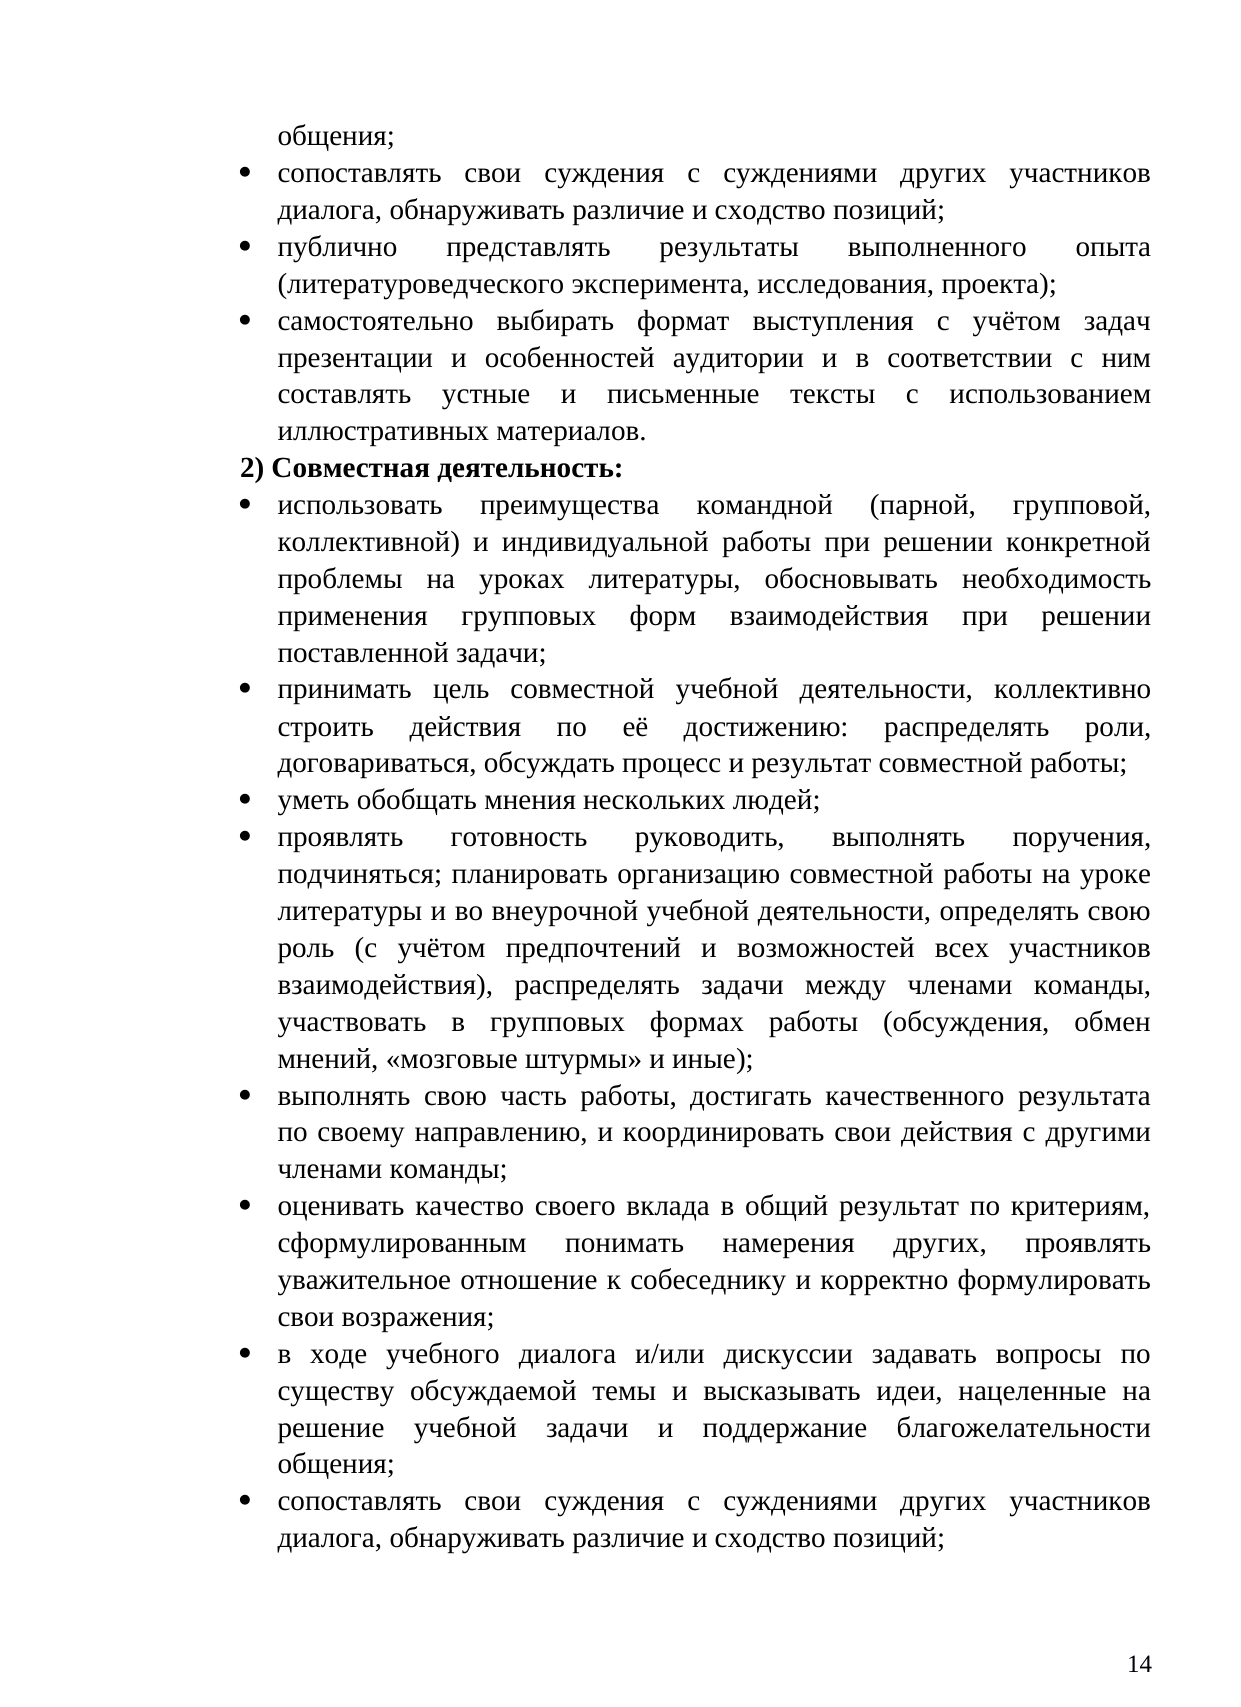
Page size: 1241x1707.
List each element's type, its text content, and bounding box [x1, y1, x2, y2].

list сопоставлять свои суждения с суждениями других участников диалога, обнаруживать различие и сходство позиций; [240, 155, 1152, 226]
list использовать преимущества командной (парной, групповой, коллективной) и индивидуальной работы при решении конкретной проблемы на уроках литературы, обосновывать необходимость применения групповых форм взаимодействия при решении поставленной задачи; [240, 487, 1152, 668]
list выполнять свою часть работы, достигать качественного результата по своему направлению, и координировать свои действия с другими членами команды; [240, 1078, 1152, 1185]
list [240, 118, 1152, 152]
list уметь обобщать мнения нескольких людей; [240, 782, 1152, 816]
list сопоставлять свои суждения с суждениями других участников диалога, обнаруживать различие и сходство позиций; [240, 1483, 1152, 1554]
list самостоятельно выбирать формат выступления с учётом задач презентации и особенностей аудитории и в соответствии с ним составлять устные и письменные тексты с использованием иллюстративных материалов. [240, 303, 1152, 447]
list оценивать качество своего вклада в общий результат по критериям, сформулированным понимать намерения других, проявлять уважительное отношение к собеседнику и корректно формулировать свои возражения; [240, 1188, 1152, 1333]
list принимать цель совместной учебной деятельности, коллективно строить действия по её достижению: распределять роли, договариваться, обсуждать процесс и результат совместной работы; [240, 672, 1152, 779]
list публично представлять результаты выполненного опыта (литературоведческого эксперимента, исследования, проекта); [240, 229, 1152, 299]
list проявлять готовность руководить, выполнять поручения, подчиняться; планировать организацию совместной работы на уроке литературы и во внеурочной учебной деятельности, определять свою роль (с учётом предпочтений и возможностей всех участников взаимодействия), распределять задачи между членами команды, участвовать в групповых формах работы (обсуждения, обмен мнений, «мозговые штурмы» и иные); [240, 819, 1152, 1074]
text 2) Совместная деятельность: [177, 450, 1152, 484]
